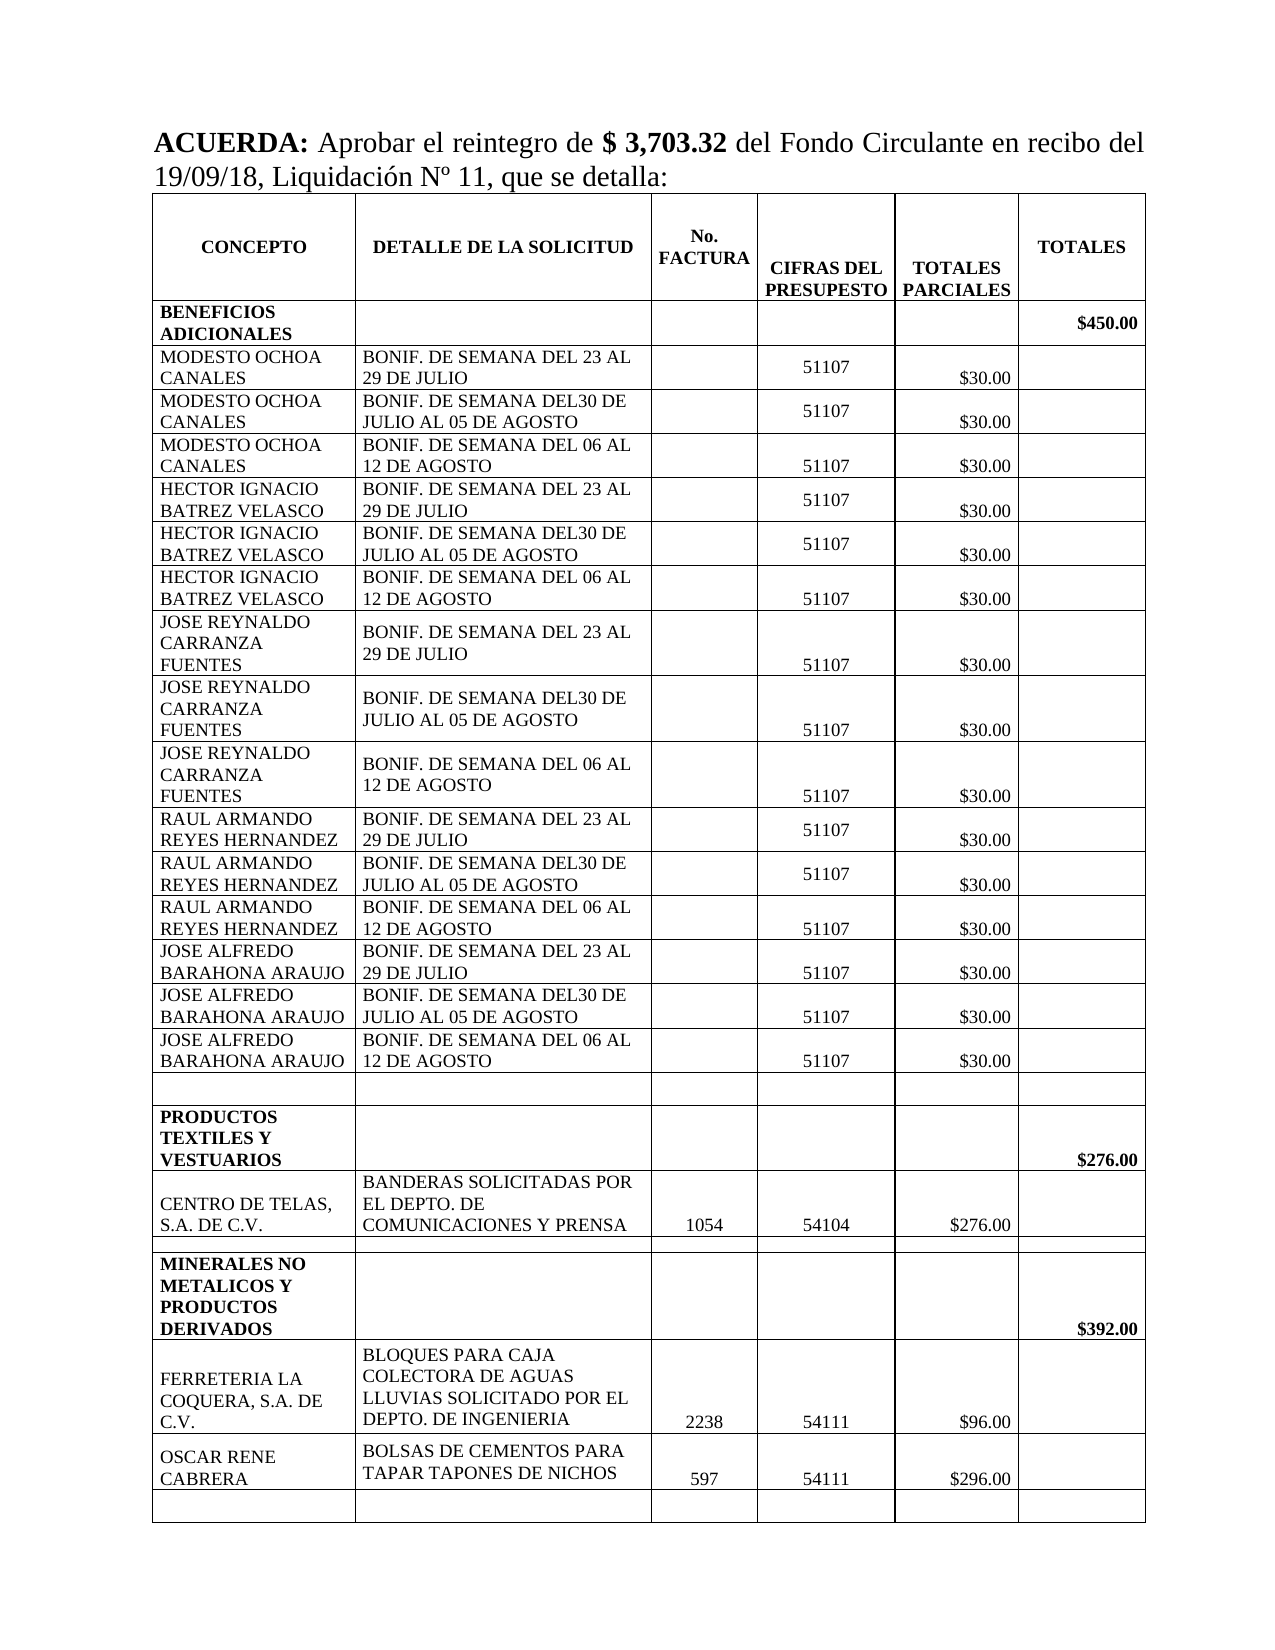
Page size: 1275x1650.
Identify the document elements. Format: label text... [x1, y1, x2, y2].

table_cell [652, 896, 757, 939]
table_cell [652, 478, 757, 521]
table_cell [1019, 852, 1145, 895]
table_cell $30.00 [896, 896, 1018, 939]
table_cell 51107 [758, 434, 894, 477]
table_cell [356, 1237, 651, 1252]
table_cell [652, 852, 757, 895]
table_cell [1019, 808, 1145, 851]
table_cell [1019, 478, 1145, 521]
table_cell BONIF. DE SEMANA DEL 06 AL 12 DE AGOSTO [356, 566, 651, 609]
table_cell [1019, 1237, 1145, 1252]
table_cell [153, 1237, 355, 1252]
table_cell 597 [652, 1434, 757, 1489]
table_cell HECTOR IGNACIO BATREZ VELASCO [153, 566, 355, 609]
table_cell [1019, 346, 1145, 389]
table_cell $96.00 [896, 1340, 1018, 1433]
table_cell $30.00 [896, 940, 1018, 983]
table_header CONCEPTO [153, 194, 355, 300]
table_cell BANDERAS SOLICITADAS POR EL DEPTO. DE COMUNICACIONES Y PRENSA [356, 1171, 651, 1236]
table_cell [652, 676, 757, 741]
table_cell JOSE ALFREDO BARAHONA ARAUJO [153, 940, 355, 983]
table_cell [356, 1490, 651, 1522]
table_cell [1019, 611, 1145, 675]
table_cell [652, 1490, 757, 1522]
table_cell BONIF. DE SEMANA DEL30 DE JULIO AL 05 DE AGOSTO [356, 984, 651, 1027]
table_cell 51107 [758, 808, 894, 851]
table_cell BONIF. DE SEMANA DEL30 DE JULIO AL 05 DE AGOSTO [356, 390, 651, 433]
table_cell $276.00 [896, 1171, 1018, 1236]
table_cell [1019, 1171, 1145, 1236]
table_cell 51107 [758, 676, 894, 741]
table_cell [652, 742, 757, 807]
table_cell 54111 [758, 1434, 894, 1489]
table_cell [153, 1073, 355, 1104]
table_cell $296.00 [896, 1434, 1018, 1489]
table_cell $30.00 [896, 984, 1018, 1027]
table_cell [652, 808, 757, 851]
table_cell [1019, 1340, 1145, 1433]
table_cell [1019, 1434, 1145, 1489]
table_cell $30.00 [896, 611, 1018, 675]
table_cell MODESTO OCHOA CANALES [153, 346, 355, 389]
table_cell FERRETERIA LA COQUERA, S.A. DE C.V. [153, 1340, 355, 1433]
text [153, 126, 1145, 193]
table_cell [758, 1106, 894, 1170]
table_cell [758, 301, 894, 344]
table_cell $30.00 [896, 346, 1018, 389]
table_cell [652, 1106, 757, 1170]
table_cell [1019, 896, 1145, 939]
table_cell [652, 984, 757, 1027]
table_cell [356, 1073, 651, 1104]
table_cell $30.00 [896, 434, 1018, 477]
table_cell $276.00 [1019, 1106, 1145, 1170]
table_cell 51107 [758, 566, 894, 609]
table_cell 51107 [758, 984, 894, 1027]
table_header DETALLE DE LA SOLICITUD [356, 194, 651, 300]
table_cell [1019, 984, 1145, 1027]
table_cell $30.00 [896, 1029, 1018, 1072]
table_cell 51107 [758, 390, 894, 433]
table_cell [1019, 390, 1145, 433]
table_cell BOLSAS DE CEMENTOS PARA TAPAR TAPONES DE NICHOS [356, 1434, 651, 1489]
table_cell [652, 1029, 757, 1072]
table_cell OSCAR RENE CABRERA [153, 1434, 355, 1489]
table_cell 54104 [758, 1171, 894, 1236]
table_cell 2238 [652, 1340, 757, 1433]
table_header TOTALES [1019, 194, 1145, 300]
table_cell [652, 566, 757, 609]
table_cell [1019, 1073, 1145, 1104]
table_cell [652, 1237, 757, 1252]
table_cell BLOQUES PARA CAJA COLECTORA DE AGUAS LLUVIAS SOLICITADO POR EL DEPTO. DE INGENIERIA [356, 1340, 651, 1433]
table_cell $30.00 [896, 390, 1018, 433]
table_cell 51107 [758, 478, 894, 521]
table_cell HECTOR IGNACIO BATREZ VELASCO [153, 522, 355, 565]
table_cell [652, 611, 757, 675]
table_cell [1019, 676, 1145, 741]
table_cell $30.00 [896, 566, 1018, 609]
table_cell BONIF. DE SEMANA DEL 23 AL 29 DE JULIO [356, 478, 651, 521]
table_cell [896, 1237, 1018, 1252]
table_header TOTALES PARCIALES [896, 194, 1018, 300]
table_cell [896, 1106, 1018, 1170]
table_cell PRODUCTOS TEXTILES Y VESTUARIOS [153, 1106, 355, 1170]
table_cell $30.00 [896, 676, 1018, 741]
table_cell BONIF. DE SEMANA DEL 06 AL 12 DE AGOSTO [356, 896, 651, 939]
table_cell [652, 390, 757, 433]
table_cell [652, 940, 757, 983]
table_cell [758, 1253, 894, 1339]
table_cell [1019, 940, 1145, 983]
table_cell [356, 301, 651, 344]
table_cell $392.00 [1019, 1253, 1145, 1339]
table_cell RAUL ARMANDO REYES HERNANDEZ [153, 896, 355, 939]
table_cell 1054 [652, 1171, 757, 1236]
table_cell JOSE REYNALDO CARRANZA FUENTES [153, 611, 355, 675]
table_cell $30.00 [896, 852, 1018, 895]
table_cell $30.00 [896, 808, 1018, 851]
table_cell BONIF. DE SEMANA DEL 23 AL 29 DE JULIO [356, 808, 651, 851]
table_cell [758, 1073, 894, 1104]
table_cell [758, 1490, 894, 1522]
table_cell HECTOR IGNACIO BATREZ VELASCO [153, 478, 355, 521]
table_cell [356, 1106, 651, 1170]
table_cell RAUL ARMANDO REYES HERNANDEZ [153, 852, 355, 895]
table_cell [1019, 434, 1145, 477]
table_cell [1019, 1029, 1145, 1072]
table_cell [652, 1253, 757, 1339]
table_cell BONIF. DE SEMANA DEL30 DE JULIO AL 05 DE AGOSTO [356, 676, 651, 741]
table_cell [896, 1490, 1018, 1522]
table_cell [652, 434, 757, 477]
table_cell $450.00 [1019, 301, 1145, 344]
table_cell $30.00 [896, 522, 1018, 565]
table_cell $30.00 [896, 742, 1018, 807]
table_cell 51107 [758, 940, 894, 983]
table_cell MODESTO OCHOA CANALES [153, 390, 355, 433]
table_cell [652, 1073, 757, 1104]
table_cell [896, 301, 1018, 344]
table_cell 51107 [758, 742, 894, 807]
table_cell JOSE ALFREDO BARAHONA ARAUJO [153, 1029, 355, 1072]
table_cell [652, 301, 757, 344]
table_header CIFRAS DEL PRESUPESTO [758, 194, 894, 300]
table_cell 51107 [758, 852, 894, 895]
table_cell BONIF. DE SEMANA DEL30 DE JULIO AL 05 DE AGOSTO [356, 522, 651, 565]
table_cell BENEFICIOS ADICIONALES [153, 301, 355, 344]
table_cell [1019, 742, 1145, 807]
table_cell BONIF. DE SEMANA DEL 06 AL 12 DE AGOSTO [356, 434, 651, 477]
table_cell MINERALES NO METALICOS Y PRODUCTOS DERIVADOS [153, 1253, 355, 1339]
table_cell [1019, 522, 1145, 565]
table_cell JOSE REYNALDO CARRANZA FUENTES [153, 742, 355, 807]
table_cell 51107 [758, 896, 894, 939]
table_cell RAUL ARMANDO REYES HERNANDEZ [153, 808, 355, 851]
table_cell [652, 522, 757, 565]
table_cell BONIF. DE SEMANA DEL 23 AL 29 DE JULIO [356, 611, 651, 675]
table_cell 51107 [758, 346, 894, 389]
table_cell 54111 [758, 1340, 894, 1433]
table_cell [896, 1253, 1018, 1339]
table_cell [1019, 1490, 1145, 1522]
table_cell [758, 1237, 894, 1252]
table_cell BONIF. DE SEMANA DEL 23 AL 29 DE JULIO [356, 346, 651, 389]
table_cell [1019, 566, 1145, 609]
table_cell 51107 [758, 1029, 894, 1072]
table_cell 51107 [758, 611, 894, 675]
table_cell MODESTO OCHOA CANALES [153, 434, 355, 477]
table_cell $30.00 [896, 478, 1018, 521]
table_cell [896, 1073, 1018, 1104]
table_cell BONIF. DE SEMANA DEL 06 AL 12 DE AGOSTO [356, 742, 651, 807]
table_cell JOSE REYNALDO CARRANZA FUENTES [153, 676, 355, 741]
table_cell [652, 346, 757, 389]
table_cell 51107 [758, 522, 894, 565]
table_header No. FACTURA [652, 194, 757, 300]
table_cell BONIF. DE SEMANA DEL30 DE JULIO AL 05 DE AGOSTO [356, 852, 651, 895]
table_cell JOSE ALFREDO BARAHONA ARAUJO [153, 984, 355, 1027]
table_cell BONIF. DE SEMANA DEL 23 AL 29 DE JULIO [356, 940, 651, 983]
table_cell [153, 1490, 355, 1522]
table_cell CENTRO DE TELAS, S.A. DE C.V. [153, 1171, 355, 1236]
table_cell [356, 1253, 651, 1339]
table_cell BONIF. DE SEMANA DEL 06 AL 12 DE AGOSTO [356, 1029, 651, 1072]
